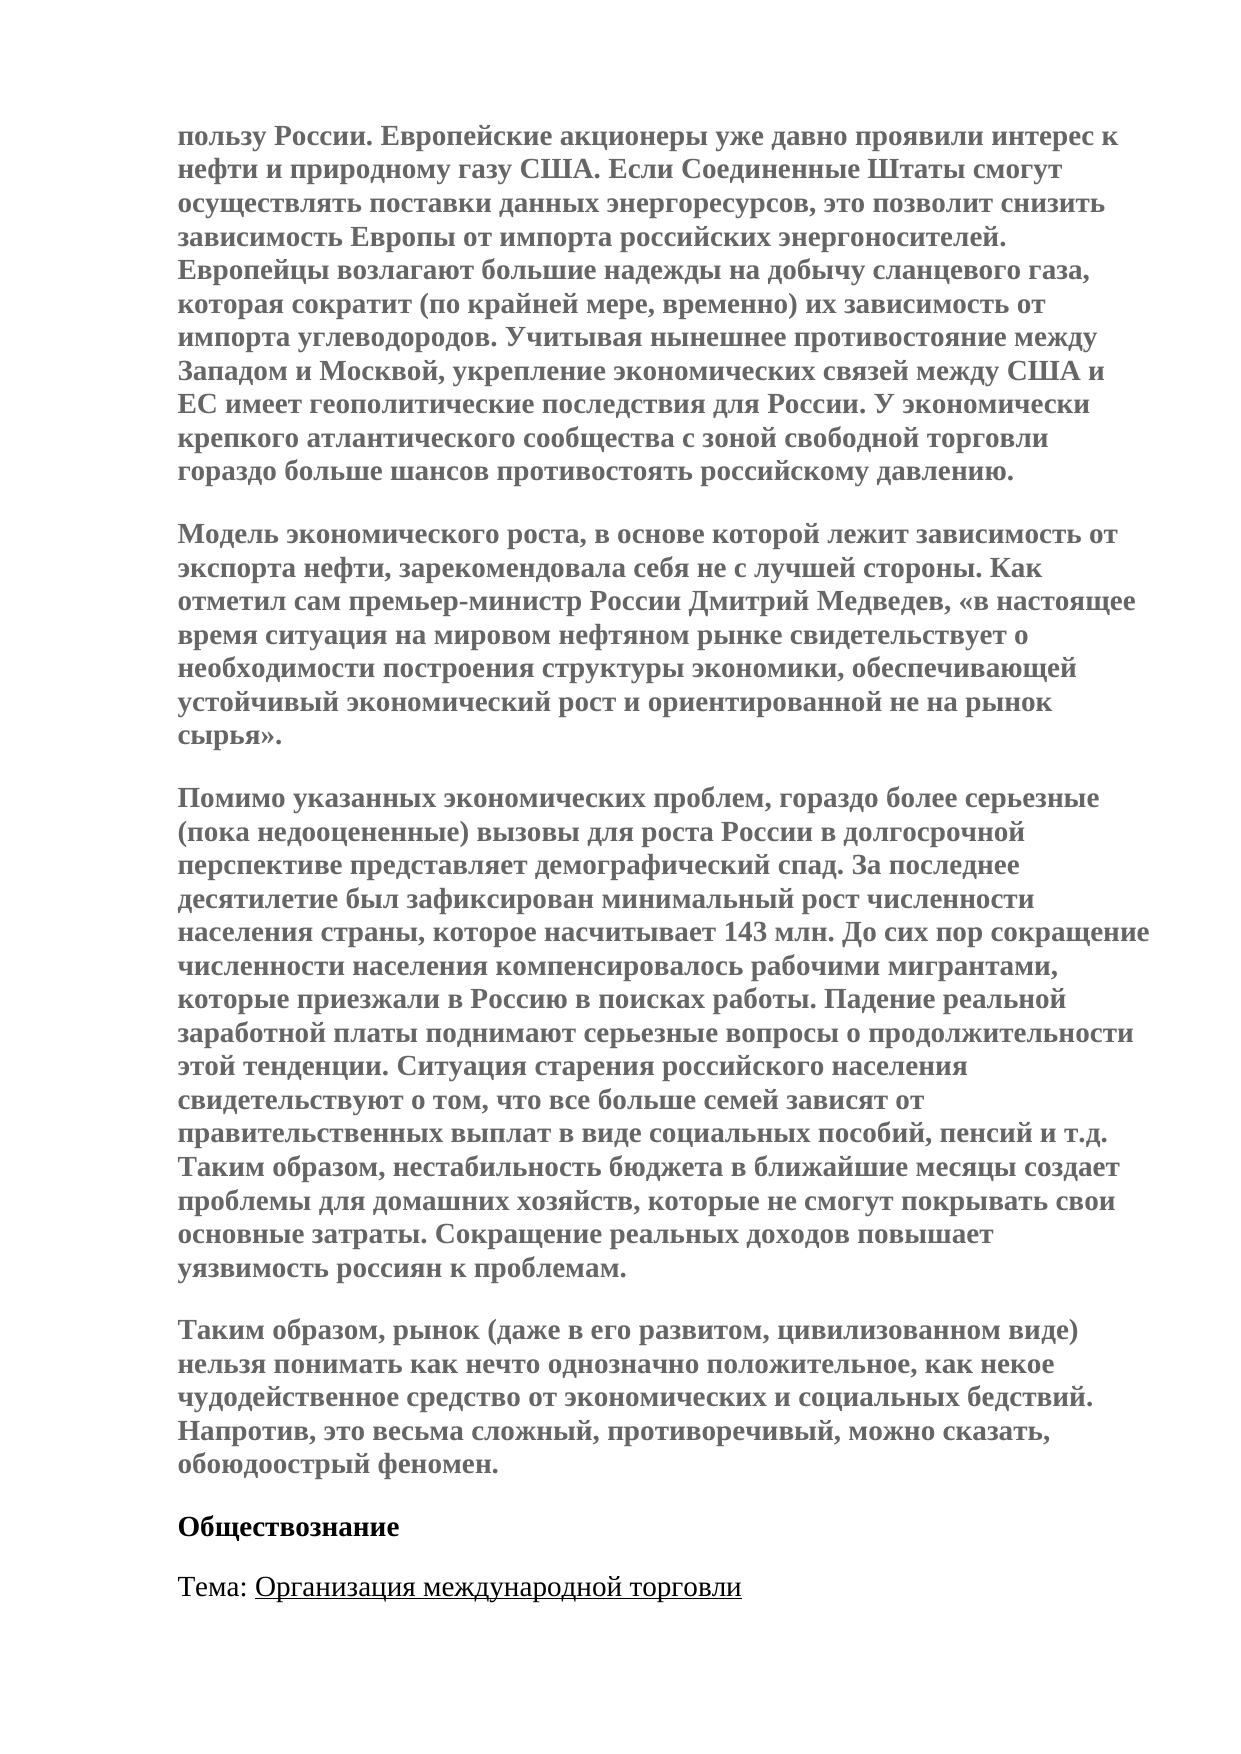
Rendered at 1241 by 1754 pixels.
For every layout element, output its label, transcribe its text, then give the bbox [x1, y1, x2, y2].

text Помимо указанных экономических проблем, гораздо более серьезные (пока недооцененные) вызовы для роста России в долгосрочной перспективе представляет демографический спад. За последнее десятилетие был зафиксирован минимальный рост численности населения страны, которое насчитывает 143 млн. До сих пор сокращение численности населения компенсировалось рабочими мигрантами, которые приезжали в Россию в поисках работы. Падение реальной заработной платы поднимают серьезные вопросы о продолжительности этой тенденции. Ситуация старения российского населения свидетельствуют о том, что все больше семей зависят от правительственных выплат в виде социальных пособий, пенсий и т.д. Таким образом, нестабильность бюджета в ближайшие месяцы создает проблемы для домашних хозяйств, которые не смогут покрывать свои основные затраты. Сокращение реальных доходов повышает уязвимость россиян к проблемам. [177, 780, 1152, 1283]
text Тема: Организация международной торговли [177, 1569, 1152, 1602]
text Обществознание [177, 1509, 1152, 1543]
text Модель экономического роста, в основе которой лежит зависимость от экспорта нефти, зарекомендовала себя не с лучшей стороны. Как отметил сам премьер-министр России Дмитрий Медведев, «в настоящее время ситуация на мировом нефтяном рынке свидетельствует о необходимости построения структуры экономики, обеспечивающей устойчивый экономический рост и ориентированной не на рынок сырья». [177, 516, 1152, 751]
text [177, 118, 1152, 487]
text Таким образом, рынок (даже в его развитом, цивилизованном виде) нельзя понимать как нечто однозначно положительное, как некое чудодейственное средство от экономических и социальных бедствий. Напротив, это весьма сложный, противоречивый, можно сказать, обоюдоострый феномен. [177, 1312, 1152, 1480]
